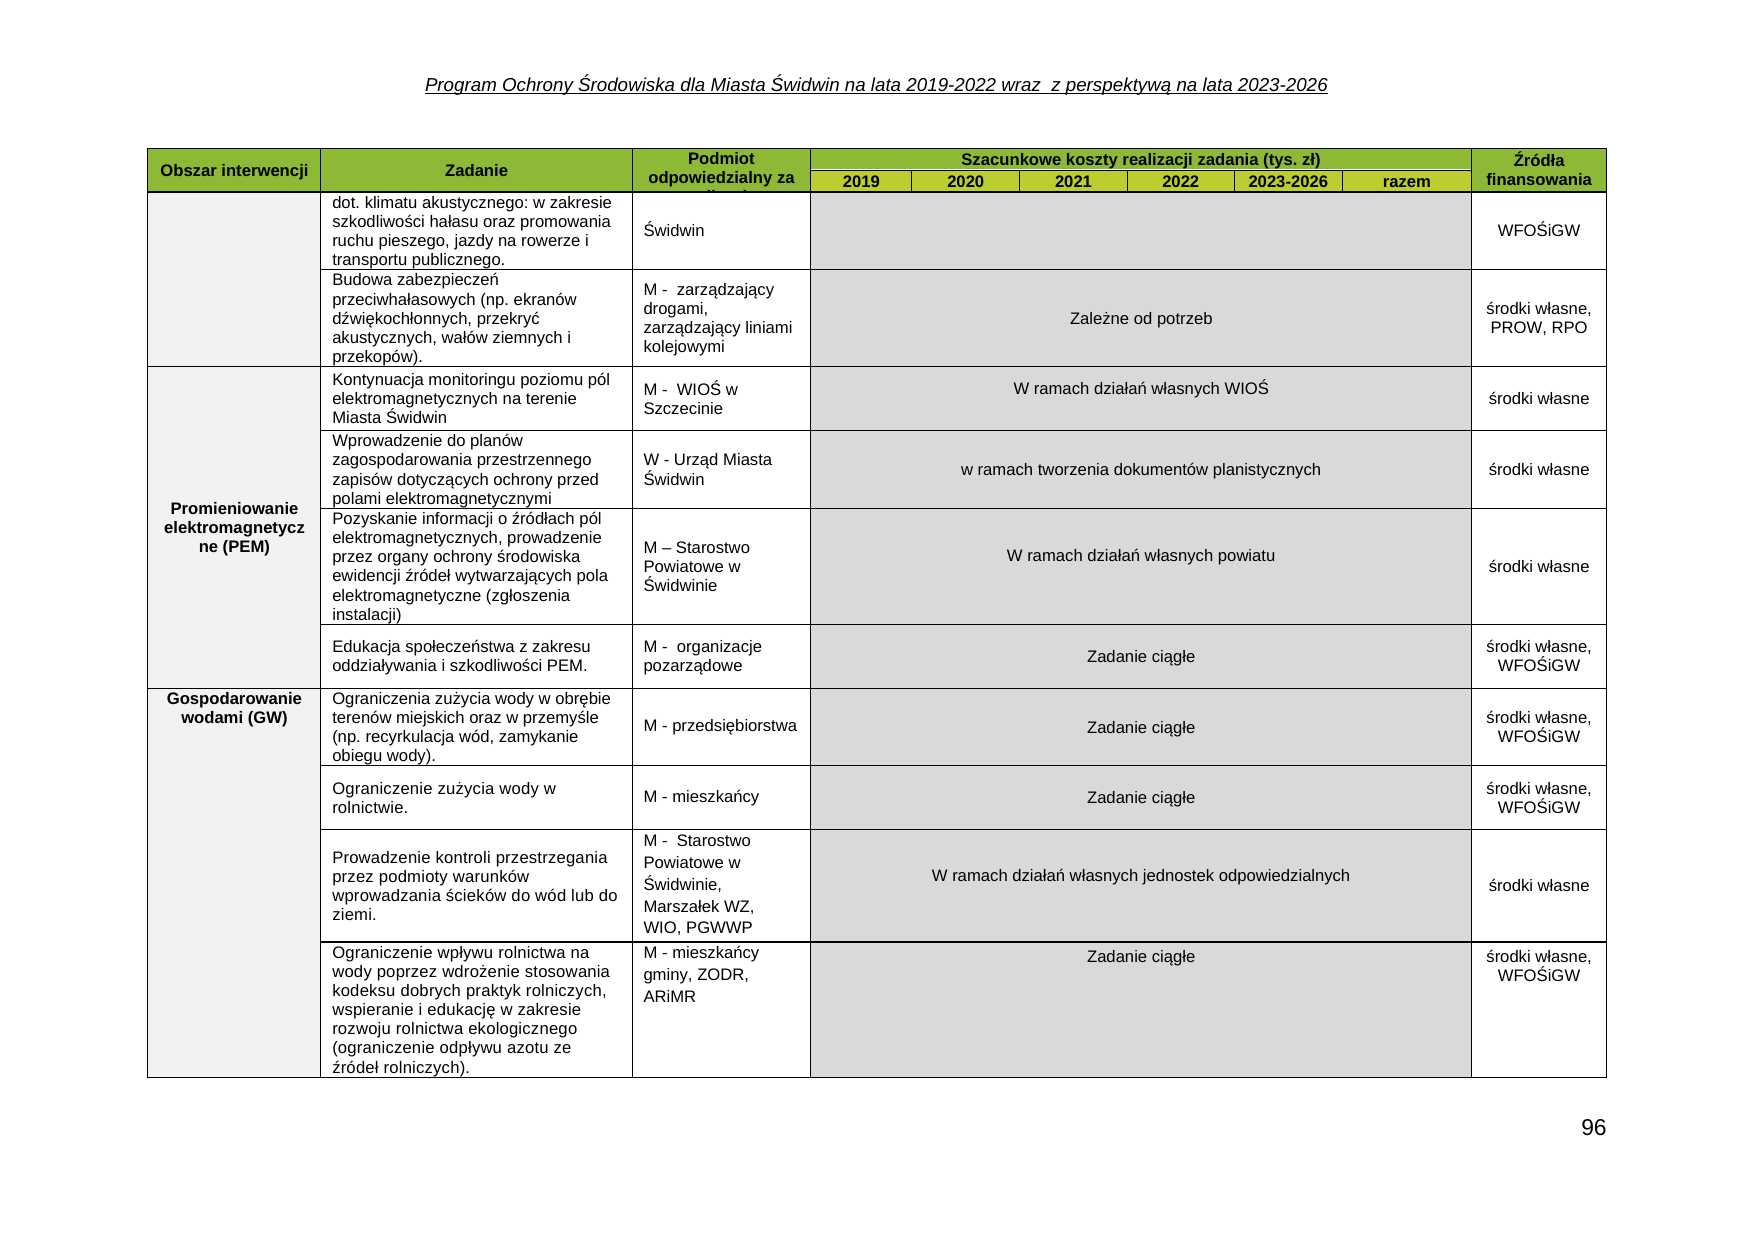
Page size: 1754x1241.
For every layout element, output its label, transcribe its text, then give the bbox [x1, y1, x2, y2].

table_header Podmiot odpowiedzialny za realizację (+ jednostki włączone) [633, 149, 810, 191]
table_cell 2022 [1128, 171, 1234, 191]
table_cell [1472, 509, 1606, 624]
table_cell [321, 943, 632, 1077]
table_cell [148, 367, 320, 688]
table_header Szacunkowe koszty realizacji zadania (tys. zł) [811, 149, 1471, 169]
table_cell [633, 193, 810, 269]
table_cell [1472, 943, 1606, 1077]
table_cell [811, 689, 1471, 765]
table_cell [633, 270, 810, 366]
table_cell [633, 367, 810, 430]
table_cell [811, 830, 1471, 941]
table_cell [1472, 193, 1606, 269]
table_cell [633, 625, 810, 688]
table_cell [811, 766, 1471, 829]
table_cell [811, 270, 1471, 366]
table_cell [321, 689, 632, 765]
table_header Obszar interwencji [148, 149, 320, 191]
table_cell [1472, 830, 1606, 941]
table_cell 2023-2026 [1235, 171, 1342, 191]
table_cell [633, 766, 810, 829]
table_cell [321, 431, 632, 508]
table_cell 2021 [1020, 171, 1127, 191]
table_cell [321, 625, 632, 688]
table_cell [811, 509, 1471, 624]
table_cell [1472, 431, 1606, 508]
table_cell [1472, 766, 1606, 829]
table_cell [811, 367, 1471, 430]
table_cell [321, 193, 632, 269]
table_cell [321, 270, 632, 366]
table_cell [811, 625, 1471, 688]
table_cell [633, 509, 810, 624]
table_header Zadanie [321, 149, 632, 191]
table_cell 2020 [912, 171, 1019, 191]
table_cell razem [1343, 171, 1471, 191]
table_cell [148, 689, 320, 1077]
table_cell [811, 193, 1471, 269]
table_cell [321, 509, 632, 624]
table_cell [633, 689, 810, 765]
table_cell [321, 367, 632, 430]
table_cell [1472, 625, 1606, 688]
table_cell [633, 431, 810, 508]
table_cell 2019 [811, 171, 911, 191]
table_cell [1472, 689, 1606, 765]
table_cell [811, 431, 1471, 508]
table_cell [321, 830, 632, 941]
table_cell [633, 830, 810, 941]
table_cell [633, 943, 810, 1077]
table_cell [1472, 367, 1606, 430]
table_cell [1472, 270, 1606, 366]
table_header Źródła finansowania [1472, 149, 1606, 191]
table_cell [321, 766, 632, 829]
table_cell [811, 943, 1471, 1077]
